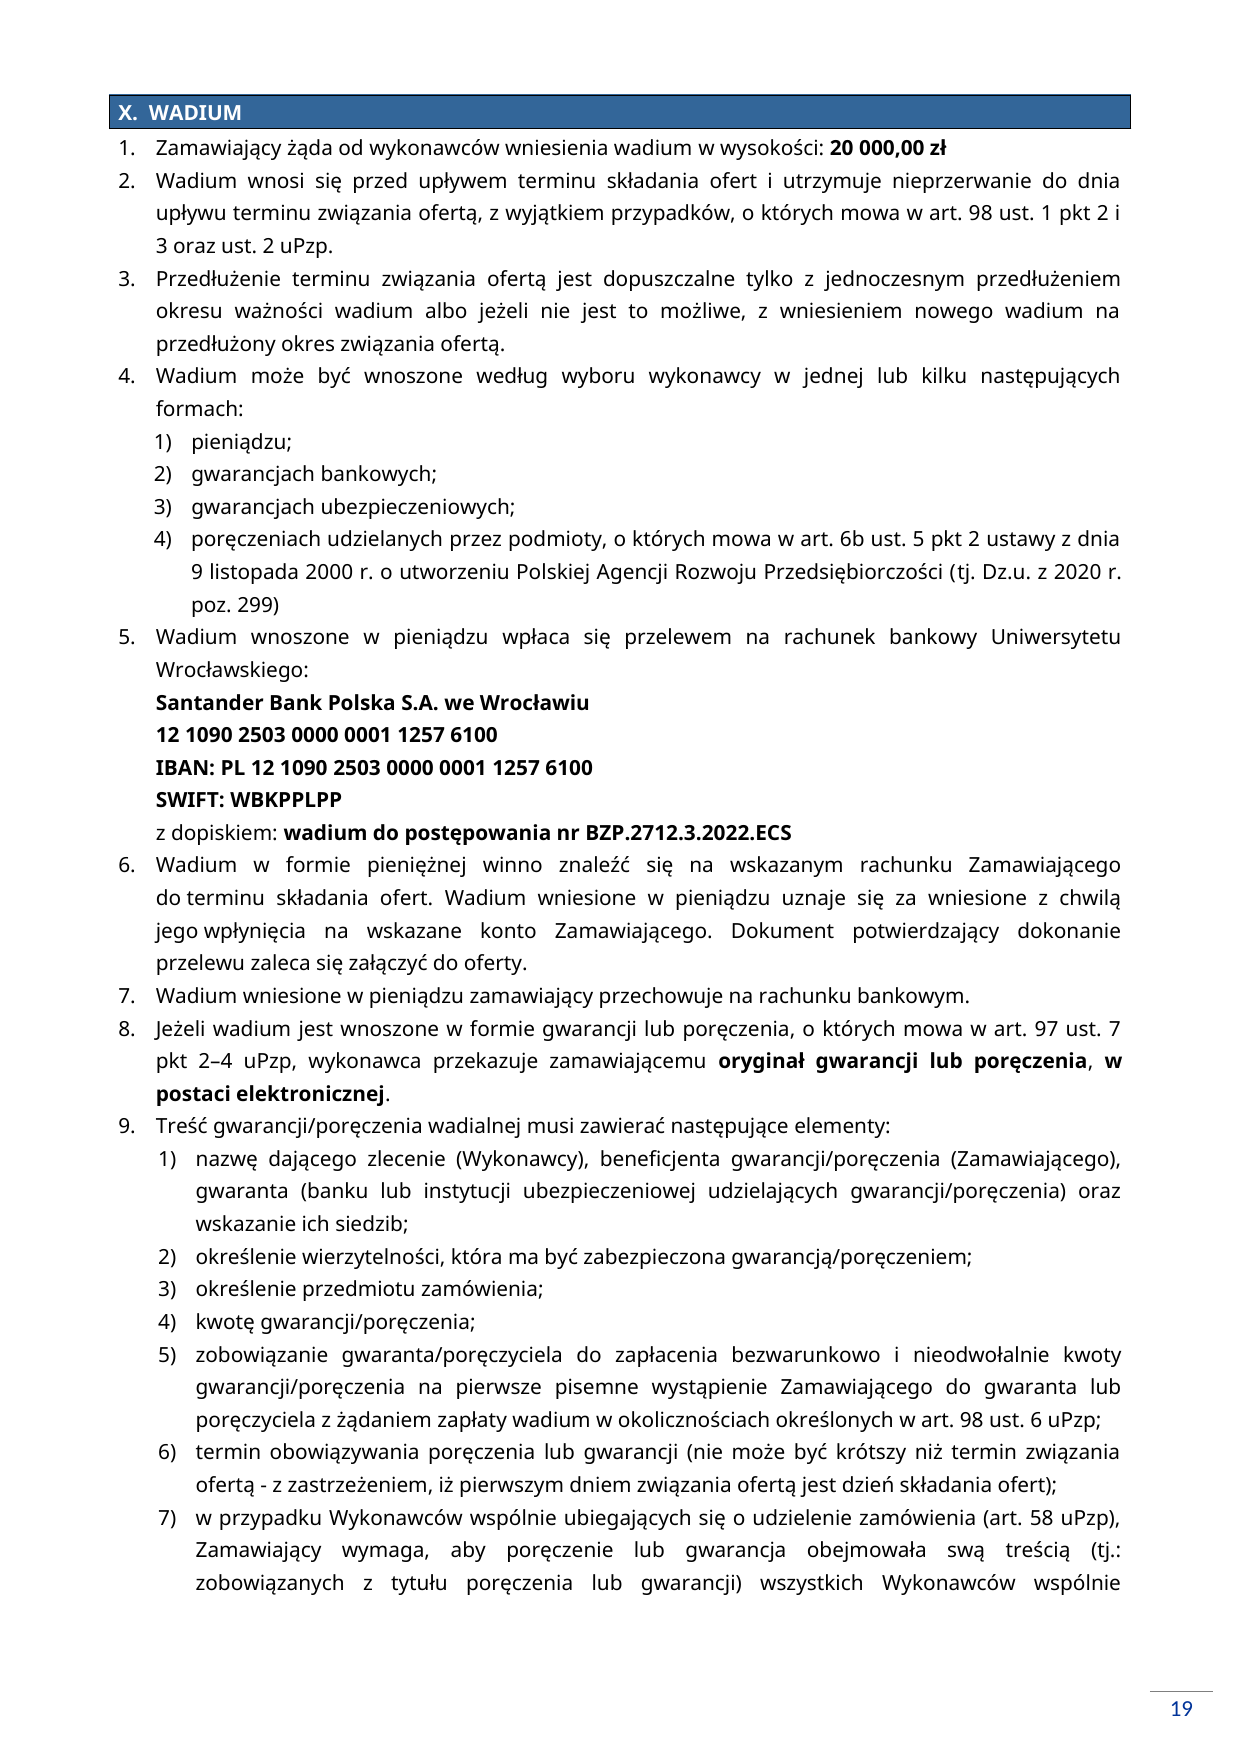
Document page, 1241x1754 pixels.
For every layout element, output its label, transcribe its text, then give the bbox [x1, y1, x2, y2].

list nazwę dającego zlecenie (Wykonawcy), beneficjenta gwarancji/poręczenia (Zamawiającego), gwaranta (banku lub instytucji ubezpieczeniowej udzielających gwarancji/poręczenia) oraz wskazanie ich siedzib; [158, 1144, 1122, 1238]
list pieniądzu; [153, 427, 1122, 455]
list Wadium może być wnoszone według wyboru wykonawcy w jednej lub kilku następujących formach: [118, 362, 1122, 423]
list Wadium w formie pieniężnej winno znaleźć się na wskazanym rachunku Zamawiającego do terminu składania ofert. Wadium wniesione w pieniądzu uznaje się za wniesione z chwilą jego wpłynięcia na wskazane konto Zamawiającego. Dokument potwierdzający dokonanie przelewu zaleca się załączyć do oferty. [118, 851, 1122, 977]
list gwarancjach bankowych; [153, 459, 1122, 488]
list Wadium wnoszone w pieniądzu wpłaca się przelewem na rachunek bankowy Uniwersytetu Wrocławskiego: [118, 622, 1122, 683]
subtitle X. WADIUM [110, 96, 1130, 128]
text z dopiskiem: wadium do postępowania nr BZP.2712.3.2022.ECS [156, 818, 1122, 846]
list Wadium wnosi się przed upływem terminu składania ofert i utrzymuje nieprzerwanie do dnia upływu terminu związania ofertą, z wyjątkiem przypadków, o których mowa w art. 98 ust. 1 pkt 2 i 3 oraz ust. 2 uPzp. [118, 166, 1122, 259]
list kwotę gwarancji/poręczenia; [158, 1307, 1122, 1336]
list Zamawiający żąda od wykonawców wniesienia wadium w wysokości: 20 000,00 zł [118, 133, 1122, 162]
list Wadium wniesione w pieniądzu zamawiający przechowuje na rachunku bankowym. [118, 981, 1122, 1009]
text SWIFT: WBKPPLPP [156, 785, 1122, 814]
list określenie przedmiotu zamówienia; [158, 1274, 1122, 1303]
list Przedłużenie terminu związania ofertą jest dopuszczalne tylko z jednoczesnym przedłużeniem okresu ważności wadium albo jeżeli nie jest to możliwe, z wniesieniem nowego wadium na przedłużony okres związania ofertą. [118, 264, 1122, 357]
list termin obowiązywania poręczenia lub gwarancji (nie może być krótszy niż termin związania ofertą - z zastrzeżeniem, iż pierwszym dniem związania ofertą jest dzień składania ofert); [158, 1437, 1122, 1498]
list określenie wierzytelności, która ma być zabezpieczona gwarancją/poręczeniem; [158, 1242, 1122, 1270]
text 12 1090 2503 0000 0001 1257 6100 [156, 720, 1122, 749]
list zobowiązanie gwaranta/poręczyciela do zapłacenia bezwarunkowo i nieodwołalnie kwoty gwarancji/poręczenia na pierwsze pisemne wystąpienie Zamawiającego do gwaranta lub poręczyciela z żądaniem zapłaty wadium w okolicznościach określonych w art. 98 ust. 6 uPzp; [158, 1340, 1122, 1433]
list Treść gwarancji/poręczenia wadialnej musi zawierać następujące elementy: [118, 1111, 1122, 1140]
text Santander Bank Polska S.A. we Wrocławiu [156, 688, 1122, 716]
list gwarancjach ubezpieczeniowych; [153, 492, 1122, 520]
text IBAN: PL 12 1090 2503 0000 0001 1257 6100 [156, 753, 1122, 781]
list Jeżeli wadium jest wnoszone w formie gwarancji lub poręczenia, o których mowa w art. 97 ust. 7 pkt 2–4 uPzp, wykonawca przekazuje zamawiającemu oryginał gwarancji lub poręczenia, w postaci elektronicznej. [118, 1014, 1122, 1107]
list poręczeniach udzielanych przez podmioty, o których mowa w art. 6b ust. 5 pkt 2 ustawy z dnia 9 listopada 2000 r. o utworzeniu Polskiej Agencji Rozwoju Przedsiębiorczości (tj. Dz.u. z 2020 r. poz. 299) [153, 524, 1122, 618]
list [158, 1503, 1122, 1596]
